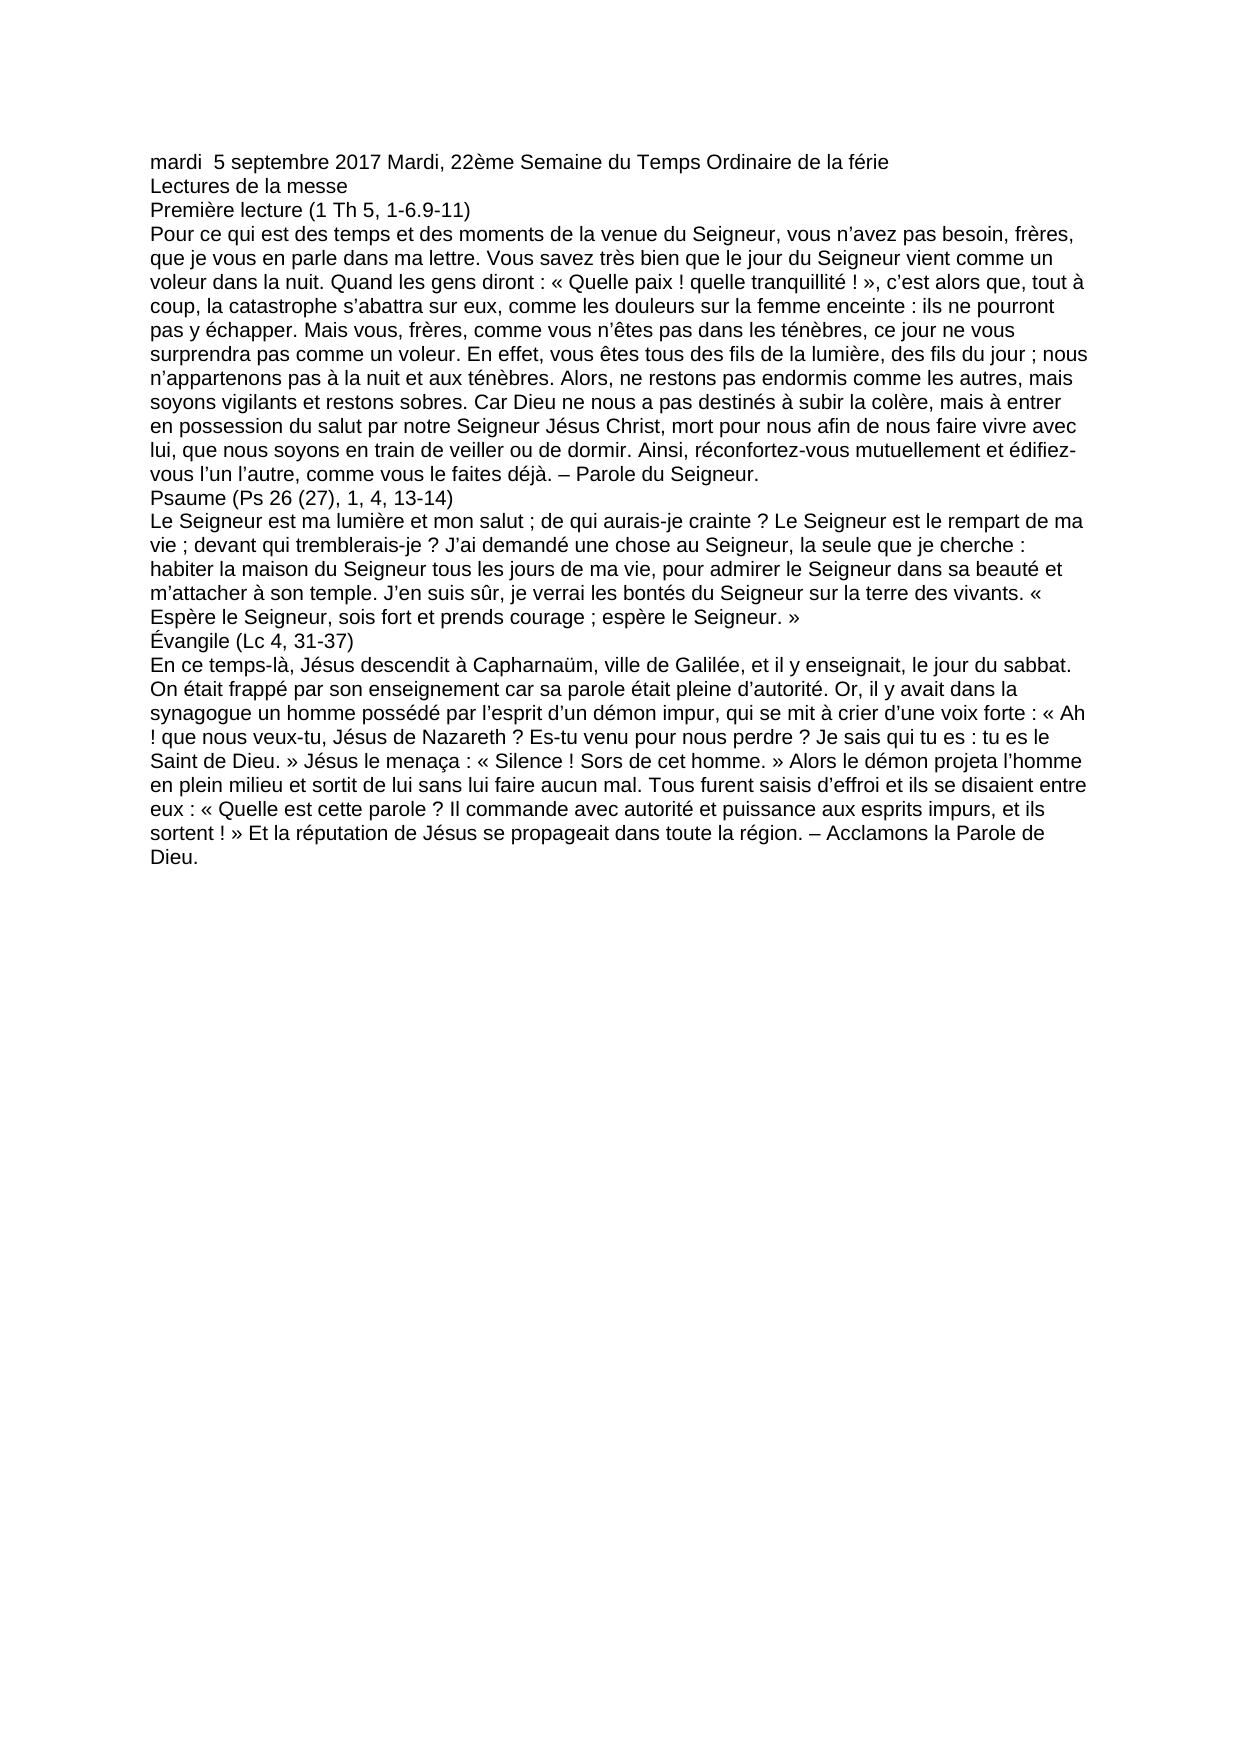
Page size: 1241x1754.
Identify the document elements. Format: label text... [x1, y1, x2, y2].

text Le Seigneur est ma lumière et mon salut ; de qui aurais-je crainte ? Le Seigneur est le rempart de ma vie ; devant qui tremblerais-je ? J’ai demandé une chose au Seigneur, la seule que je cherche : habiter la maison du Seigneur tous les jours de ma vie, pour admirer le Seigneur dans sa beauté et m’attacher à son temple. J’en suis sûr, je verrai les bontés du Seigneur sur la terre des vivants. « Espère le Seigneur, sois fort et prends courage ; espère le Seigneur. » [150, 509, 1090, 629]
text En ce temps-là, Jésus descendit à Capharnaüm, ville de Galilée, et il y enseignait, le jour du sabbat. On était frappé par son enseignement car sa parole était pleine d’autorité. Or, il y avait dans la synagogue un homme possédé par l’esprit d’un démon impur, qui se mit à crier d’une voix forte : « Ah ! que nous veux-tu, Jésus de Nazareth ? Es-tu venu pour nous perdre ? Je sais qui tu es : tu es le Saint de Dieu. » Jésus le menaça : « Silence ! Sors de cet homme. » Alors le démon projeta l’homme en plein milieu et sortit de lui sans lui faire aucun mal. Tous furent saisis d’effroi et ils se disaient entre eux : « Quelle est cette parole ? Il commande avec autorité et puissance aux esprits impurs, et ils sortent ! » Et la réputation de Jésus se propageait dans toute la région. – Acclamons la Parole de Dieu. [150, 653, 1090, 869]
text Pour ce qui est des temps et des moments de la venue du Seigneur, vous n’avez pas besoin, frères, que je vous en parle dans ma lettre. Vous savez très bien que le jour du Seigneur vient comme un voleur dans la nuit. Quand les gens diront : « Quelle paix ! quelle tranquillité ! », c’est alors que, tout à coup, la catastrophe s’abattra sur eux, comme les douleurs sur la femme enceinte : ils ne pourront pas y échapper. Mais vous, frères, comme vous n’êtes pas dans les ténèbres, ce jour ne vous surprendra pas comme un voleur. En effet, vous êtes tous des fils de la lumière, des fils du jour ; nous n’appartenons pas à la nuit et aux ténèbres. Alors, ne restons pas endormis comme les autres, mais soyons vigilants et restons sobres. Car Dieu ne nous a pas destinés à subir la colère, mais à entrer en possession du salut par notre Seigneur Jésus Christ, mort pour nous afin de nous faire vivre avec lui, que nous soyons en train de veiller ou de dormir. Ainsi, réconfortez-vous mutuellement et édifiez-vous l’un l’autre, comme vous le faites déjà. – Parole du Seigneur. [150, 222, 1090, 485]
